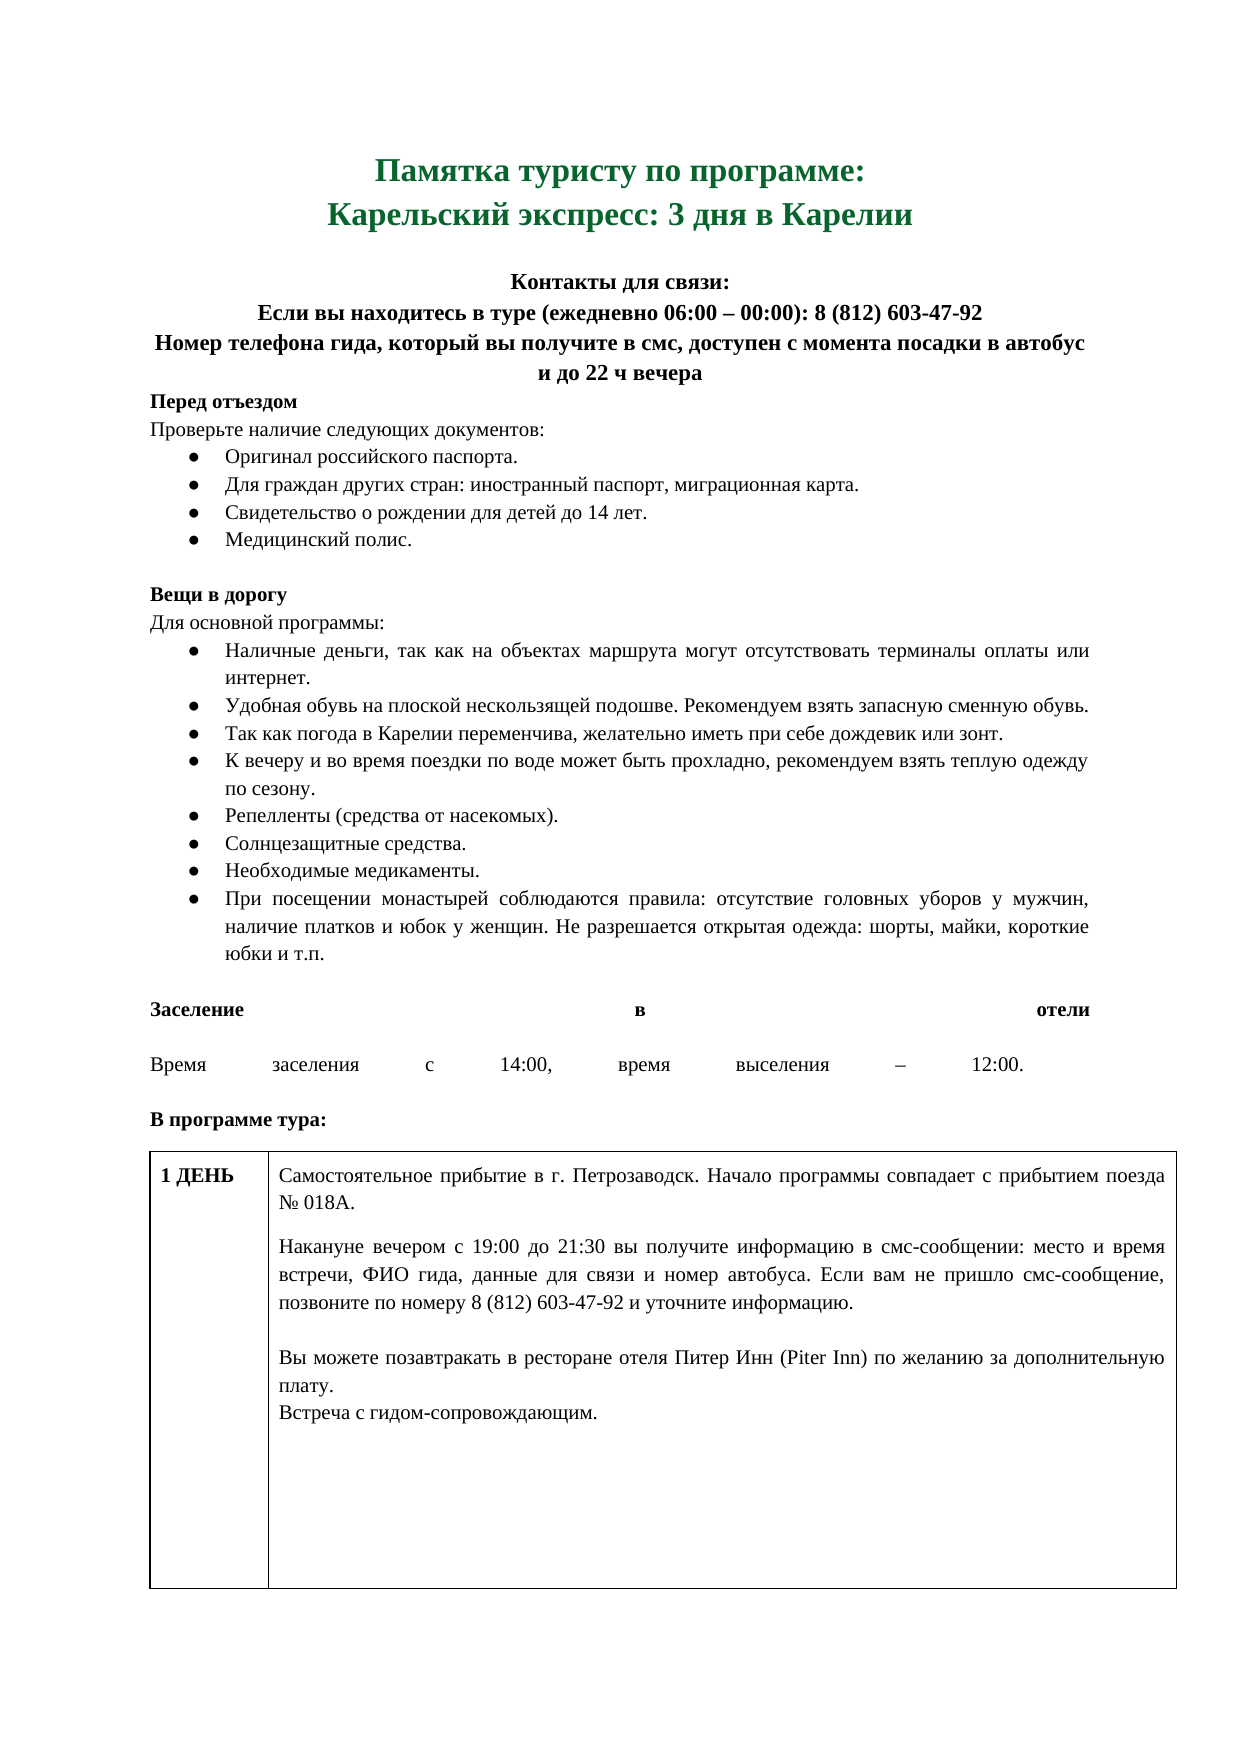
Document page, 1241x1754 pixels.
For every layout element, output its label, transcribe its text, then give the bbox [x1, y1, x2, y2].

list Наличные деньги, так как на объектах маршрута могут отсутствовать терминалы оплаты или интернет. [187, 638, 1090, 689]
text Контакты для связи: [150, 268, 1090, 295]
text Перед отъездом [150, 389, 1090, 413]
text Заселение в отели Время заселения с 14:00, время выселения – 12:00. В программе тура: [150, 996, 1090, 1131]
list Солнцезащитные средства. [187, 831, 1090, 855]
list Медицинский полис. [187, 527, 1090, 551]
list Для граждан других стран: иностранный паспорт, миграционная карта. [187, 472, 1090, 496]
text Памятка туристу по программе: [150, 150, 1090, 188]
text Для основной программы: [150, 610, 1090, 634]
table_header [269, 1152, 1176, 1588]
list К вечеру и во время поездки по воде может быть прохладно, рекомендуем взять теплую одежду по сезону. [187, 748, 1090, 800]
text Номер телефона гида, который вы получите в смс, доступен с момента посадки в автобус и до 22 ч вечера [150, 329, 1090, 385]
list Репелленты (средства от насекомых). [187, 803, 1090, 827]
list Оригинал российского паспорта. [187, 444, 1090, 468]
text Вещи в дорогу [150, 582, 1090, 606]
text Проверьте наличие следующих документов: [150, 417, 1090, 441]
list Удобная обувь на плоской нескользящей подошве. Рекомендуем взять запасную сменную обувь. [187, 693, 1090, 717]
text Карельский экспресс: 3 дня в Карелии [150, 194, 1090, 232]
list Свидетельство о рождении для детей до 14 лет. [187, 499, 1090, 524]
text Если вы находитесь в туре (ежедневно 06:00 – 00:00): 8 (812) 603-47-92 [150, 298, 1090, 325]
table_header 1 ДЕНЬ [151, 1152, 268, 1588]
list Так как погода в Карелии переменчива, желательно иметь при себе дождевик или зонт. [187, 720, 1090, 744]
list Необходимые медикаменты. [187, 858, 1090, 882]
list При посещении монастырей соблюдаются правила: отсутствие головных уборов у мужчин, наличие платков и юбок у женщин. Не разрешается открытая одежда: шорты, майки, короткие юбки и т.п. [187, 886, 1090, 965]
